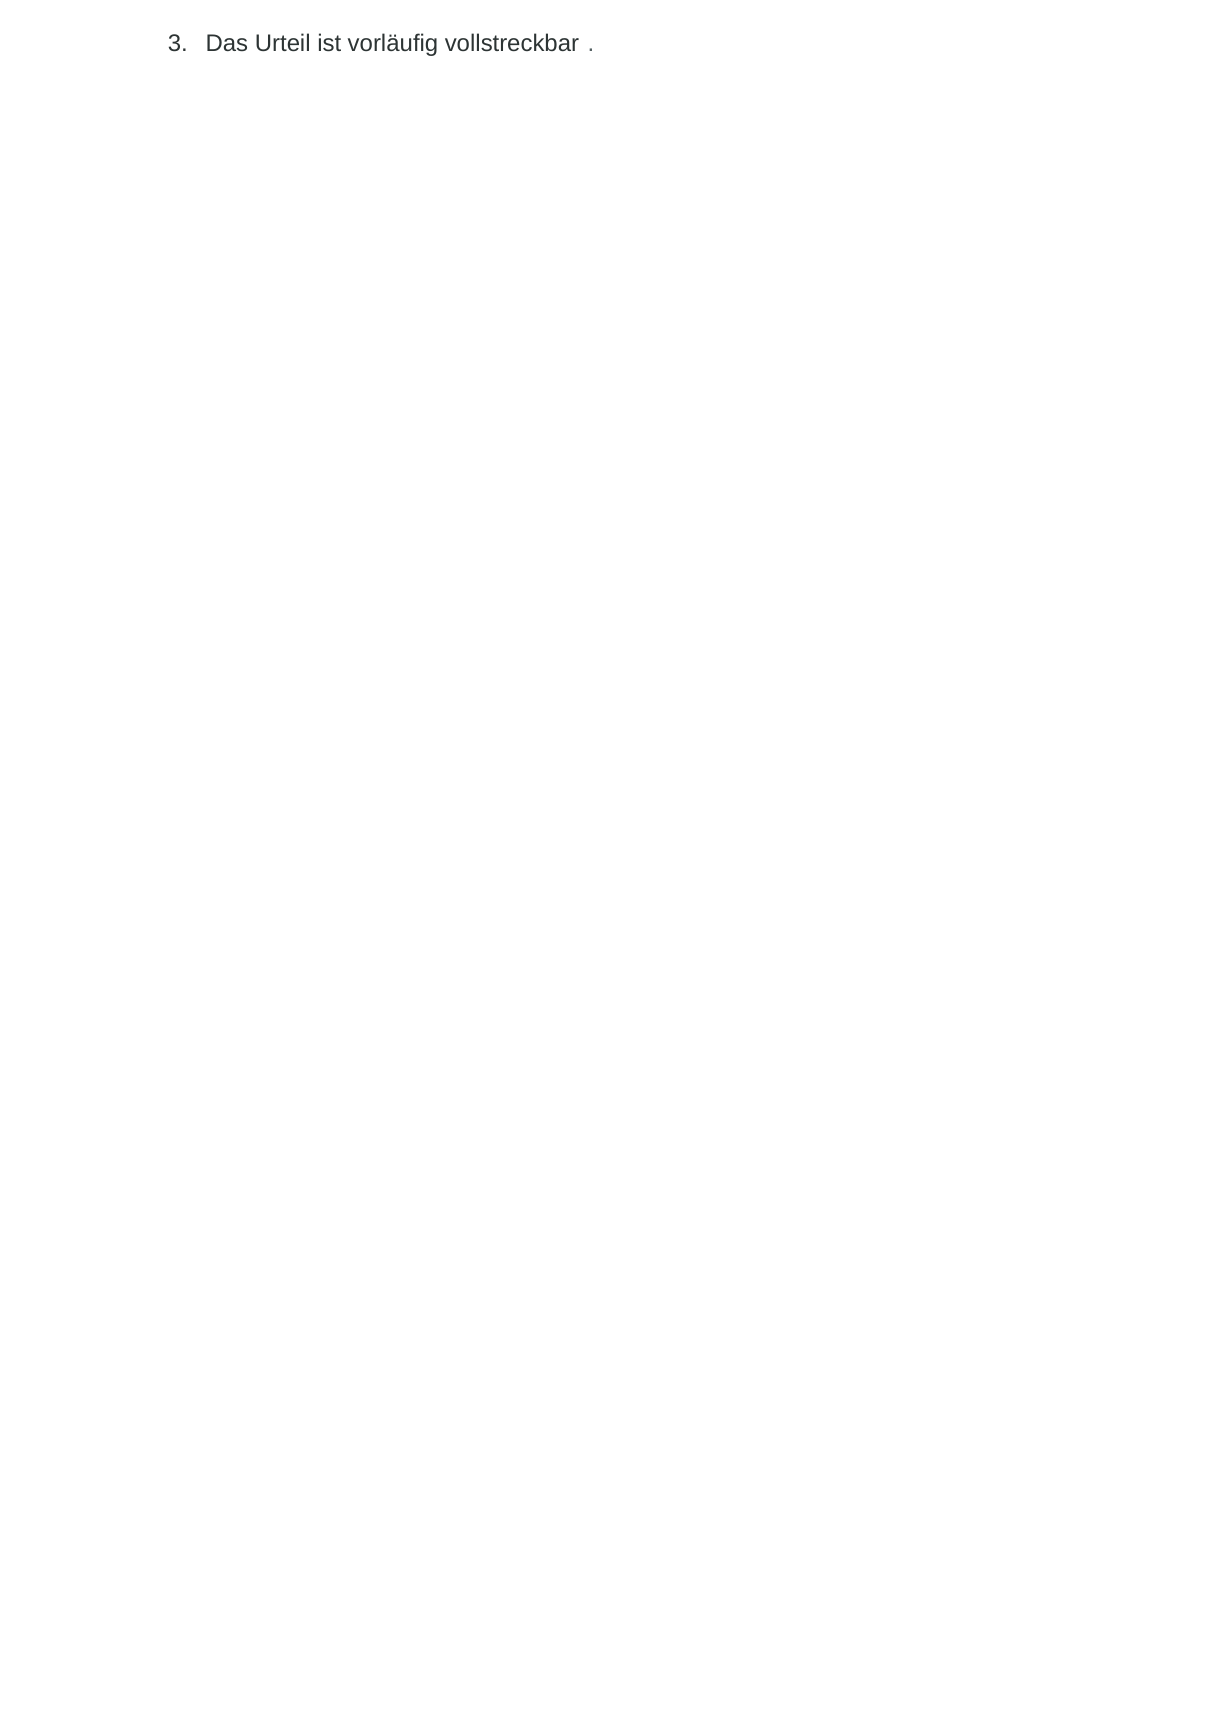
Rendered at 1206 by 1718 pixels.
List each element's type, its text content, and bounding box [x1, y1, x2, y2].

list Das Urteil ist vorläufig vollstreckbar . [168, 29, 1072, 57]
